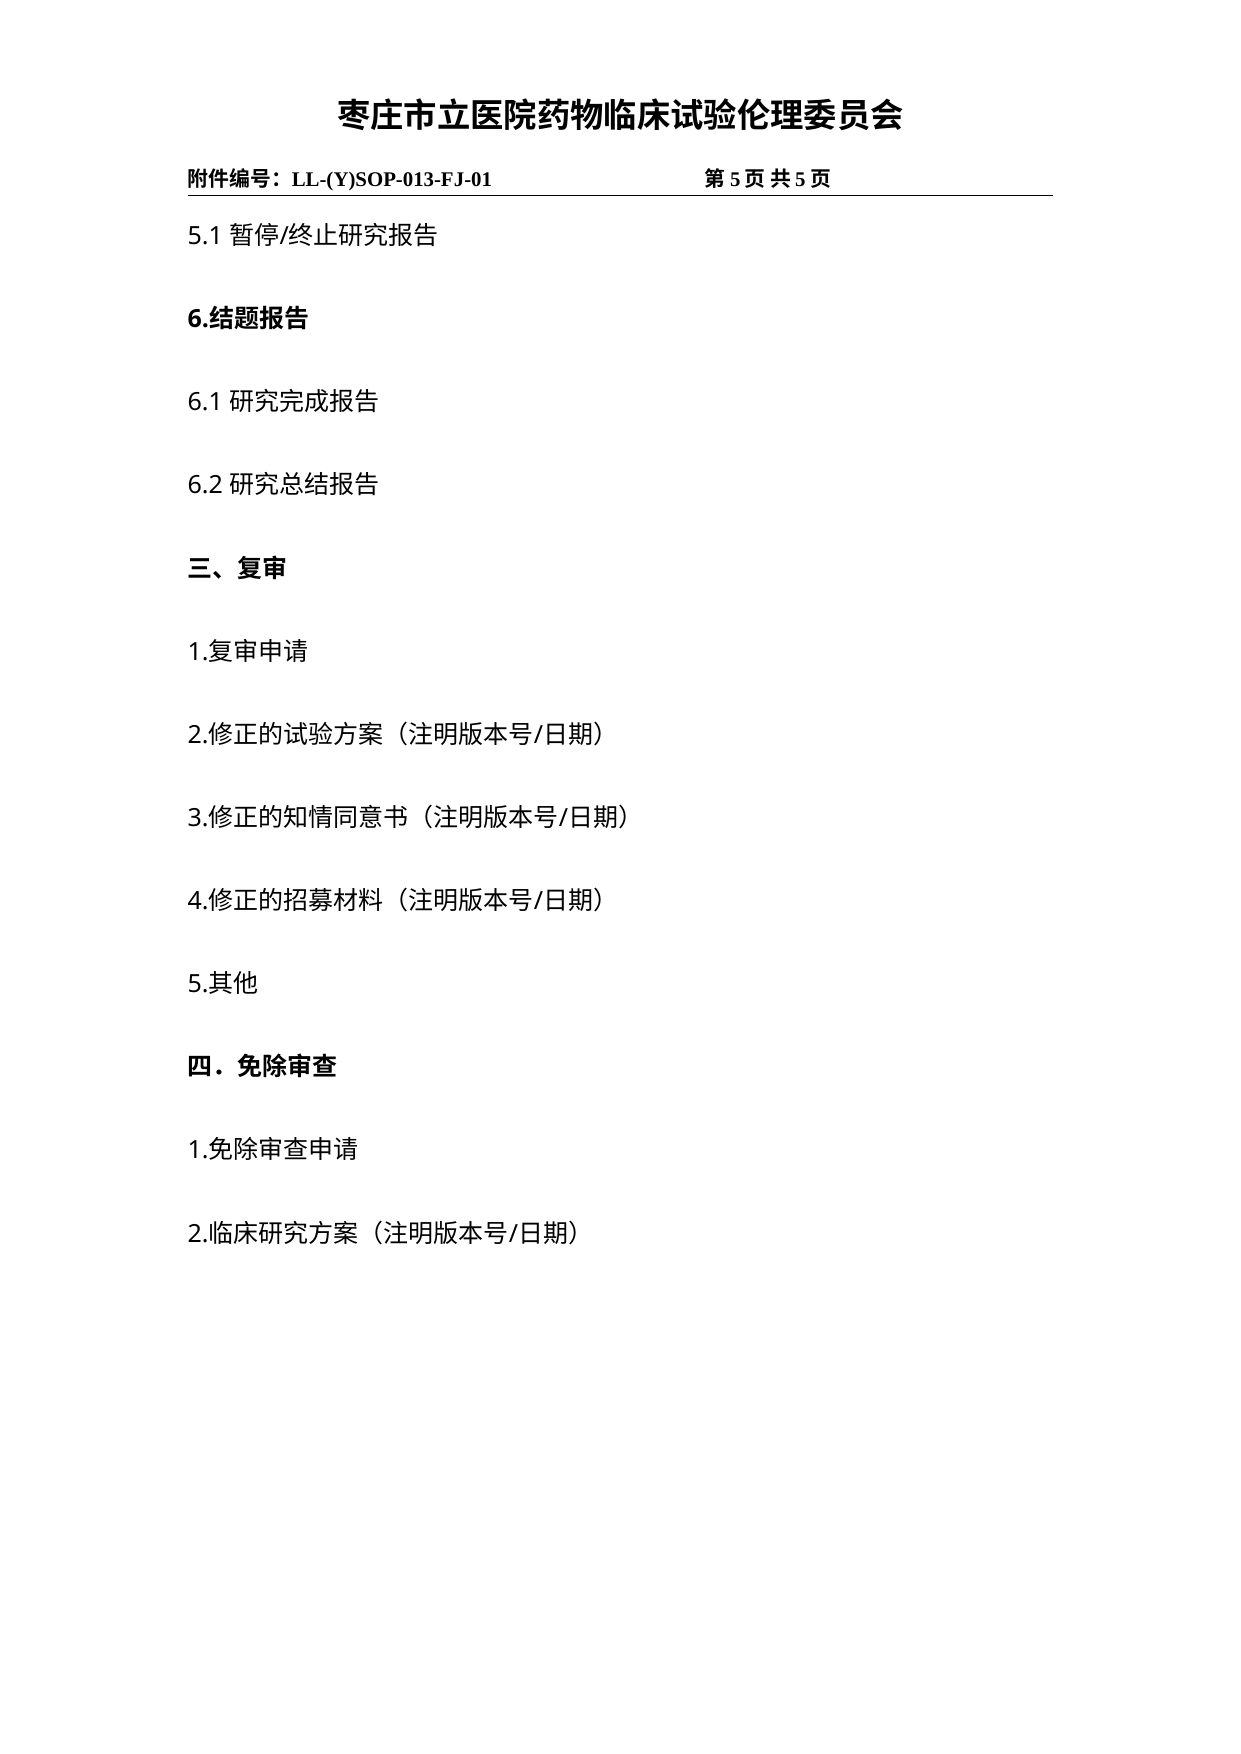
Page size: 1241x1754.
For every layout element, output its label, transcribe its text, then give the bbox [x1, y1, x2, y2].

text 5.其他 [187, 949, 1053, 1014]
text 2.临床研究方案（注明版本号/日期） [187, 1199, 1053, 1264]
text 三、复审 [187, 534, 1053, 599]
text 3.修正的知情同意书（注明版本号/日期） [187, 783, 1053, 848]
text 1.复审申请 [187, 617, 1053, 682]
text 6.结题报告 [187, 284, 1053, 349]
text 4.修正的招募材料（注明版本号/日期） [187, 866, 1053, 931]
text 5.1 暂停/终止研究报告 [187, 201, 1053, 266]
text 2.修正的试验方案（注明版本号/日期） [187, 700, 1053, 765]
text 6.2 研究总结报告 [187, 451, 1053, 516]
text 6.1 研究完成报告 [187, 367, 1053, 432]
text 1.免除审查申请 [187, 1116, 1053, 1181]
text 四．免除审查 [187, 1032, 1053, 1097]
